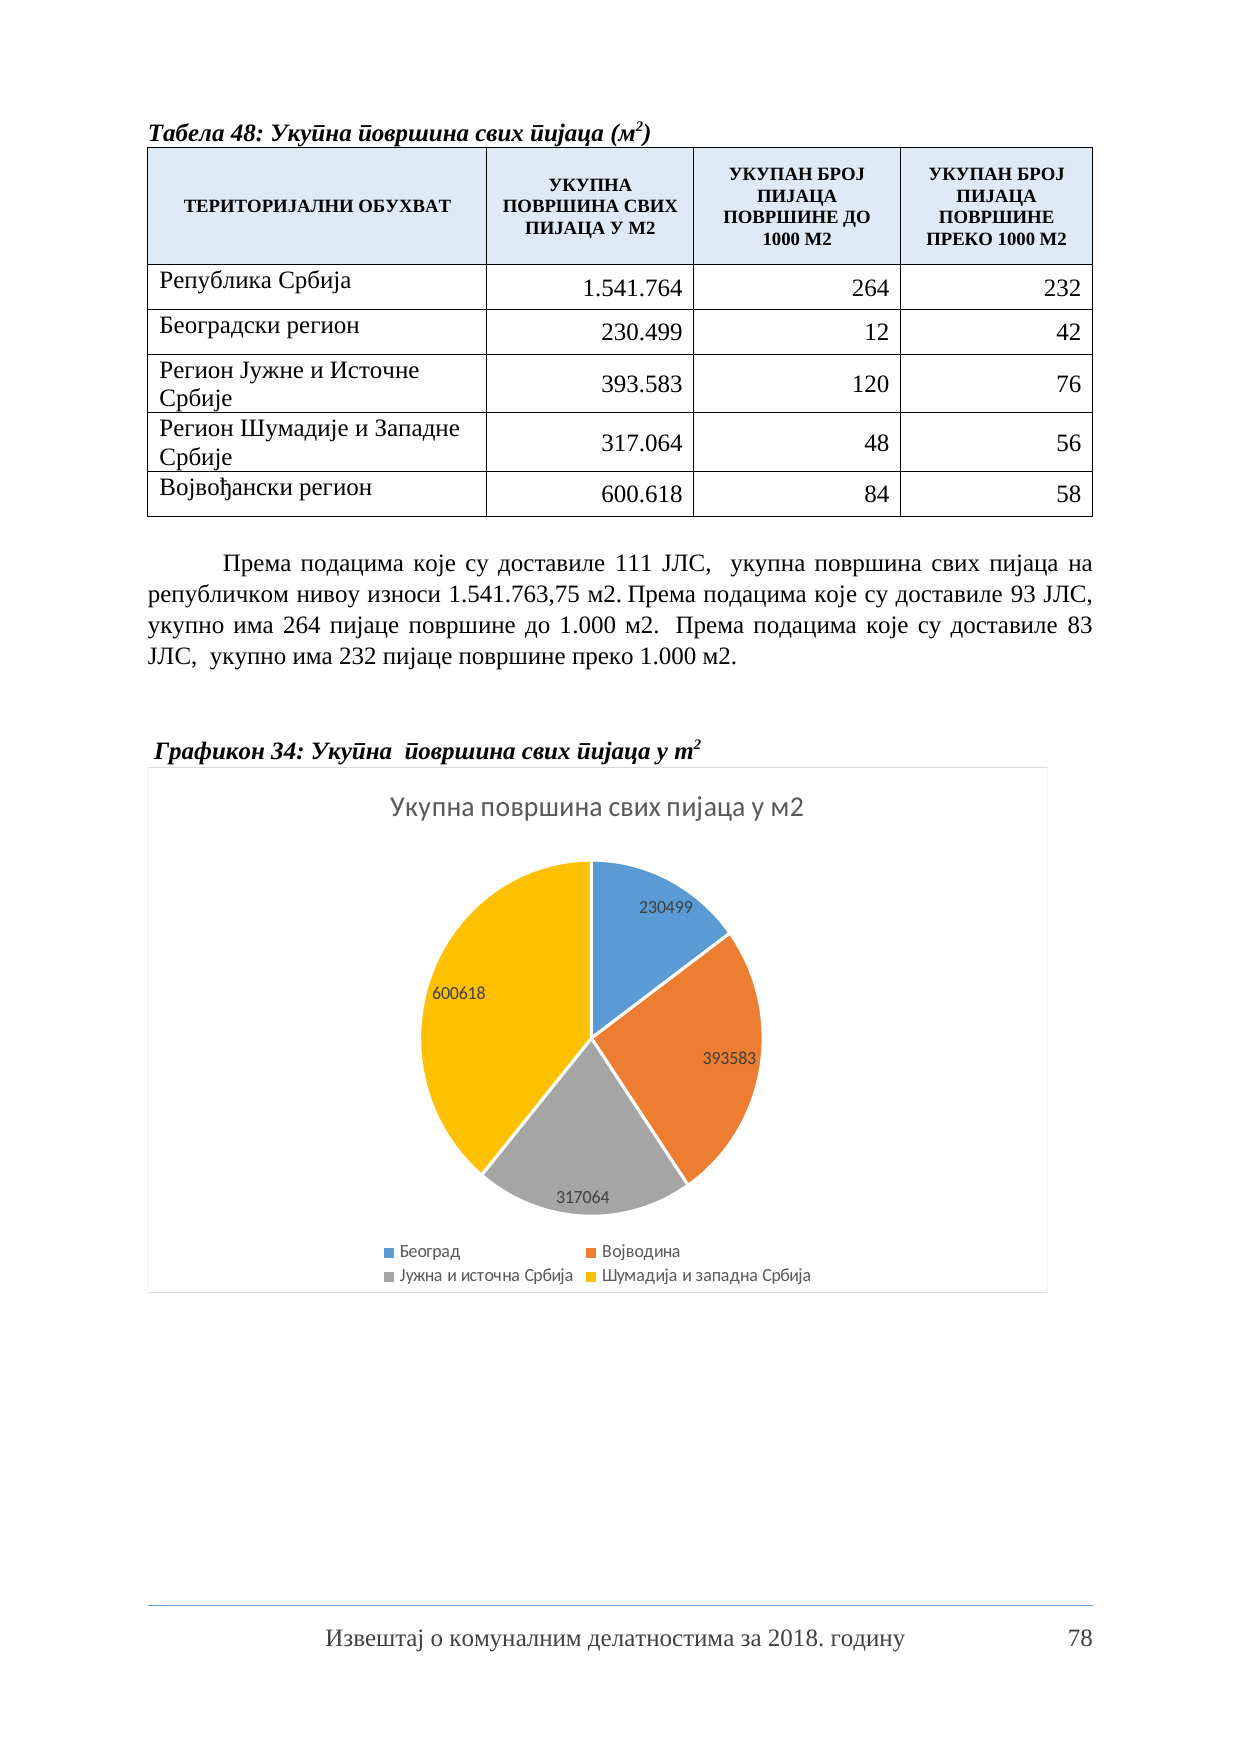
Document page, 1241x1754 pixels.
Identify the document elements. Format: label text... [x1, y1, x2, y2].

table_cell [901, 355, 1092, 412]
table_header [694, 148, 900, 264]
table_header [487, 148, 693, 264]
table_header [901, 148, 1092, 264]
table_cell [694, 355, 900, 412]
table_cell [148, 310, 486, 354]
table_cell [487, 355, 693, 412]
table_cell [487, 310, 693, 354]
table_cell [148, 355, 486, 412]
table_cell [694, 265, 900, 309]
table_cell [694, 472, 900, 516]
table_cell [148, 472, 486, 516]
text Графикон 34: Укупна површина свих пијаца у m2 [148, 736, 1093, 765]
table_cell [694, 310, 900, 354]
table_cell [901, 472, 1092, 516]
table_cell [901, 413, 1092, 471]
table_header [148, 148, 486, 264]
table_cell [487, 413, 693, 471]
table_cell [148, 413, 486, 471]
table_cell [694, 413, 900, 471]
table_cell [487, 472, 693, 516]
text Табела 48: Укупна површина свих пијаца (м2) [148, 118, 1093, 147]
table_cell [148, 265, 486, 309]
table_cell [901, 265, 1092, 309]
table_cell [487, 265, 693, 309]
text Према подацима које су доставиле 111 ЈЛС, укупна површина свих пијаца на републичком нивоу износи 1.541.763,75 м2. Према подацима које су доставиле 93 ЈЛС, укупно има 264 пијацe површине до 1.000 м2. Према подацима које су доставиле 83 ЈЛС, укупно има 232 пијацe површине преко 1.000 м2. [148, 548, 1093, 669]
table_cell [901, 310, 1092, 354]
